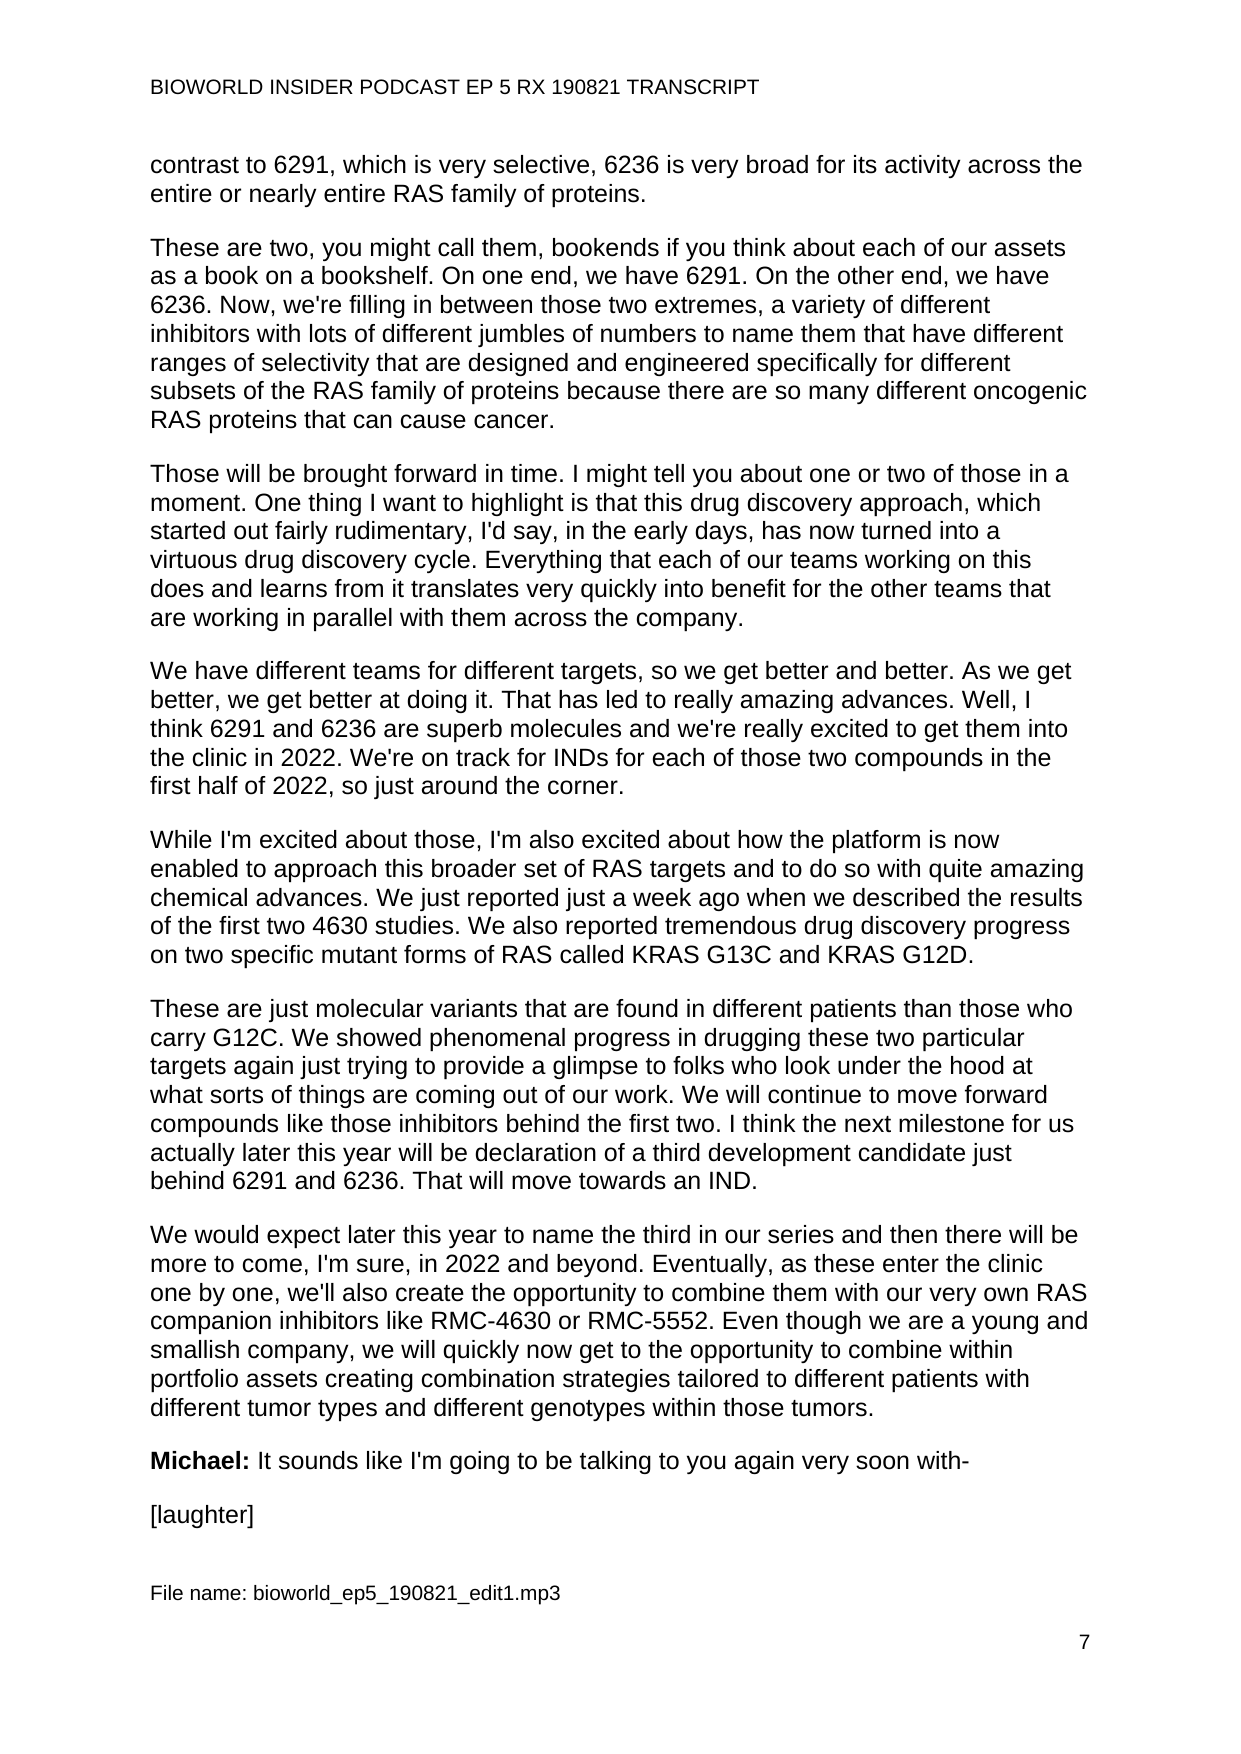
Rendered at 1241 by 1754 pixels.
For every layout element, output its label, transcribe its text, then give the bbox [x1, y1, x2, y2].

text [laughter] [150, 1500, 1090, 1529]
text These are two, you might call them, bookends if you think about each of our assets as a book on a bookshelf. On one end, we have 6291. On the other end, we have 6236. Now, we're filling in between those two extremes, a variety of different inhibitors with lots of different jumbles of numbers to name them that have different ranges of selectivity that are designed and engineered specifically for different subsets of the RAS family of proteins because there are so many different oncogenic RAS proteins that can cause cancer. [150, 232, 1090, 434]
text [150, 150, 1090, 207]
text We have different teams for different targets, so we get better and better. As we get better, we get better at doing it. That has led to really amazing advances. Well, I think 6291 and 6236 are superb molecules and we're really excited to get them into the clinic in 2022. We're on track for INDs for each of those two compounds in the first half of 2022, so just around the corner. [150, 656, 1090, 800]
text Michael: It sounds like I'm going to be talking to you again very soon with- [150, 1446, 1090, 1475]
text Those will be brought forward in time. I might tell you about one or two of those in a moment. One thing I want to highlight is that this drug discovery approach, which started out fairly rudimentary, I'd say, in the early days, has now turned into a virtuous drug discovery cycle. Everything that each of our teams working on this does and learns from it translates very quickly into benefit for the other teams that are working in parallel with them across the company. [150, 459, 1090, 631]
text We would expect later this year to name the third in our series and then there will be more to come, I'm sure, in 2022 and beyond. Eventually, as these enter the clinic one by one, we'll also create the opportunity to combine them with our very own RAS companion inhibitors like RMC-4630 or RMC-5552. Even though we are a young and smallish company, we will quickly now get to the opportunity to combine within portfolio assets creating combination strategies tailored to different patients with different tumor types and different genotypes within those tumors. [150, 1220, 1090, 1421]
text While I'm excited about those, I'm also excited about how the platform is now enabled to approach this broader set of RAS targets and to do so with quite amazing chemical advances. We just reported just a week ago when we described the results of the first two 4630 studies. We also reported tremendous drug discovery progress on two specific mutant forms of RAS called KRAS G13C and KRAS G12D. [150, 825, 1090, 969]
text These are just molecular variants that are found in different patients than those who carry G12C. We showed phenomenal progress in drugging these two particular targets again just trying to provide a glimpse to folks who look under the hood at what sorts of things are coming out of our work. We will continue to move forward compounds like those inhibitors behind the first two. I think the next milestone for us actually later this year will be declaration of a third development candidate just behind 6291 and 6236. That will move towards an IND. [150, 994, 1090, 1195]
